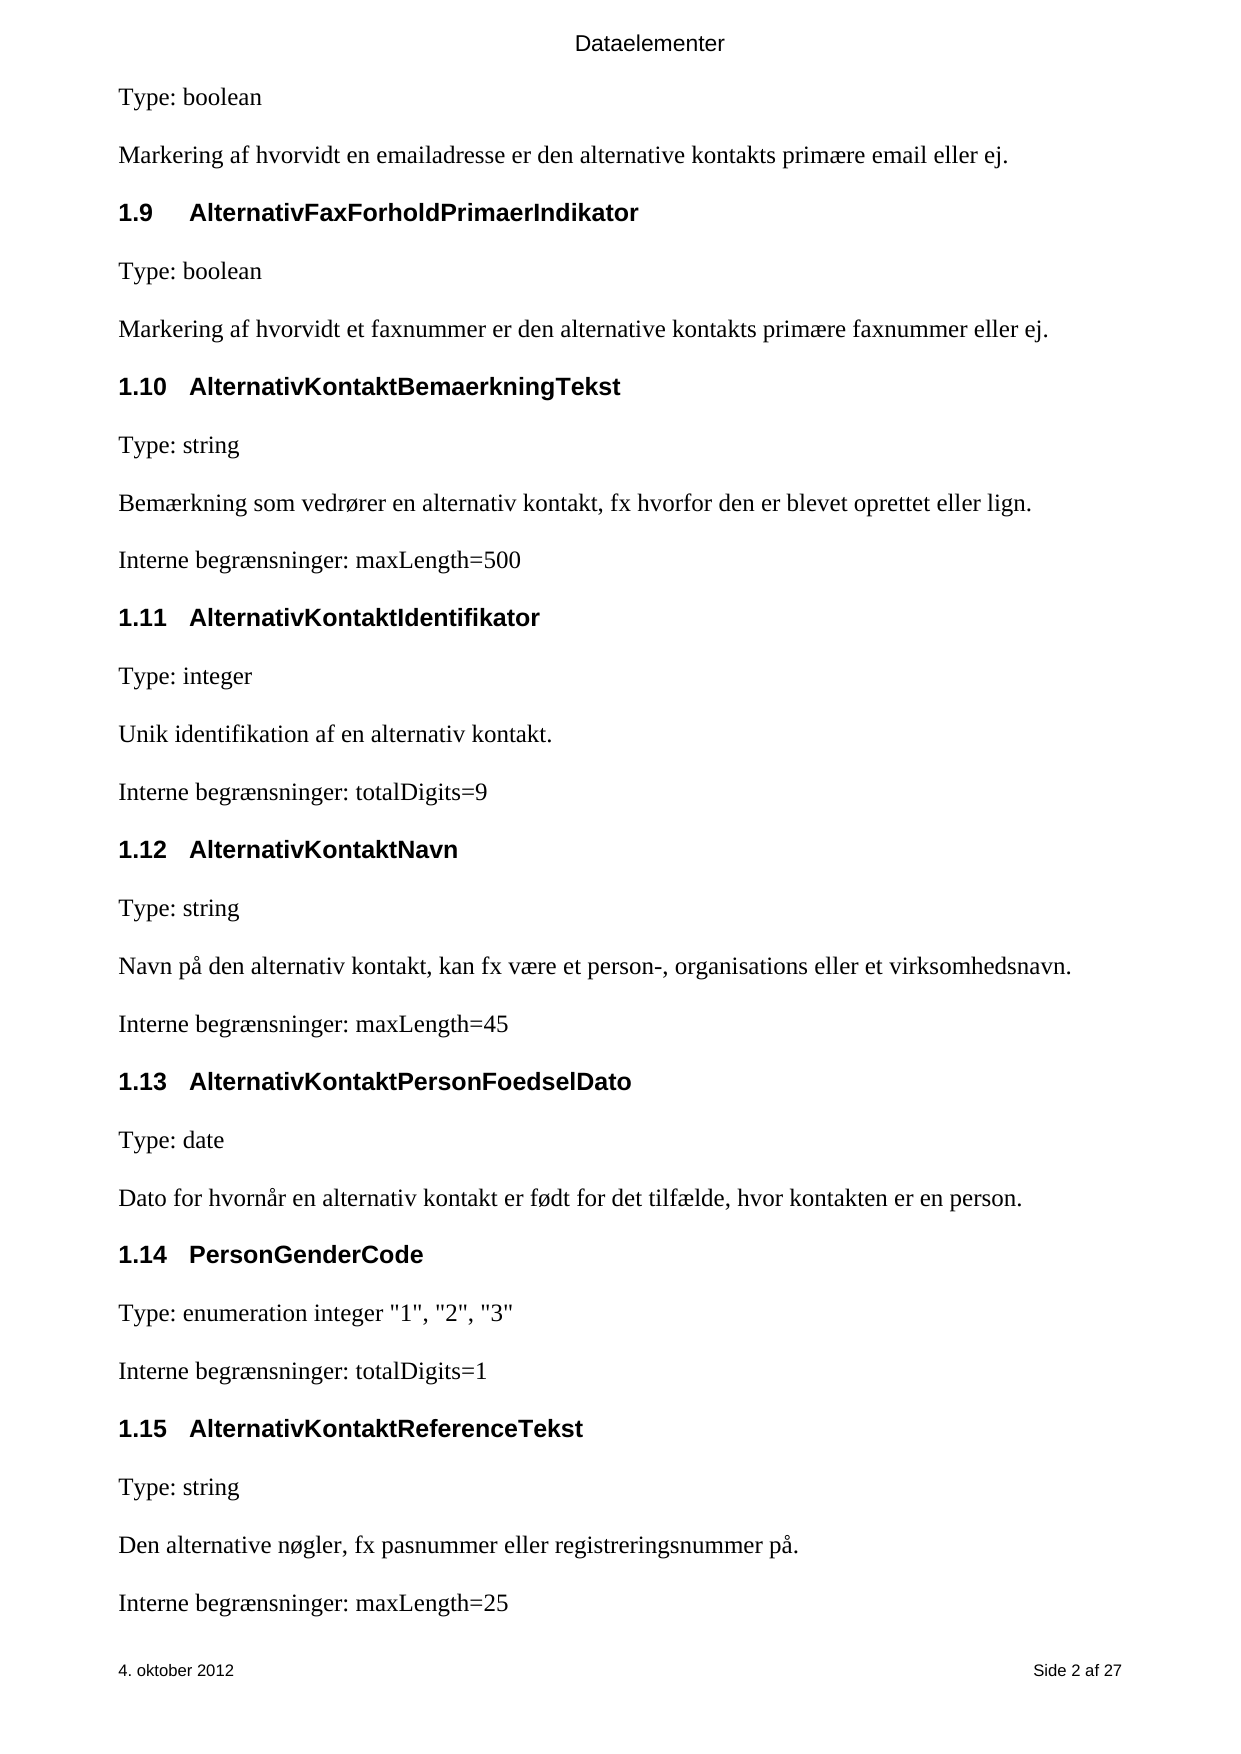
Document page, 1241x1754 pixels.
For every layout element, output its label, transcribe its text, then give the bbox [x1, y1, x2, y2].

text Interne begrænsninger: totalDigits=1 [118, 1356, 1181, 1385]
text Type: string [118, 1472, 1181, 1501]
subtitle PersonGenderCode [118, 1241, 1181, 1269]
text Dato for hvornår en alternativ kontakt er født for det tilfælde, hvor kontakten er en person. [118, 1183, 1181, 1211]
text Interne begrænsninger: maxLength=25 [118, 1588, 1181, 1617]
subtitle AlternativKontaktPersonFoedselDato [118, 1067, 1181, 1096]
subtitle AlternativKontaktIdentifikator [118, 603, 1181, 632]
text Interne begrænsninger: maxLength=45 [118, 1009, 1181, 1038]
text Type: string [118, 893, 1181, 922]
text Markering af hvorvidt en emailadresse er den alternative kontakts primære email eller ej. [118, 140, 1181, 169]
text Type: date [118, 1125, 1181, 1153]
text Den alternative nøgler, fx pasnummer eller registreringsnummer på. [118, 1530, 1181, 1559]
subtitle AlternativKontaktBemaerkningTekst [118, 372, 1181, 401]
text Type: enumeration integer "1", "2", "3" [118, 1298, 1181, 1327]
text Navn på den alternativ kontakt, kan fx være et person-, organisations eller et virksomhedsnavn. [118, 951, 1181, 980]
text Interne begrænsninger: totalDigits=9 [118, 777, 1181, 806]
subtitle AlternativKontaktNavn [118, 835, 1181, 864]
text Bemærkning som vedrører en alternativ kontakt, fx hvorfor den er blevet oprettet eller lign. [118, 488, 1181, 516]
text Type: boolean [118, 82, 1181, 111]
subtitle AlternativFaxForholdPrimaerIndikator [118, 198, 1181, 227]
text Unik identifikation af en alternativ kontakt. [118, 719, 1181, 748]
text Type: integer [118, 661, 1181, 690]
text Interne begrænsninger: maxLength=500 [118, 546, 1181, 574]
subtitle AlternativKontaktReferenceTekst [118, 1414, 1181, 1443]
text Markering af hvorvidt et faxnummer er den alternative kontakts primære faxnummer eller ej. [118, 314, 1181, 343]
text Type: boolean [118, 256, 1181, 285]
text Type: string [118, 430, 1181, 458]
